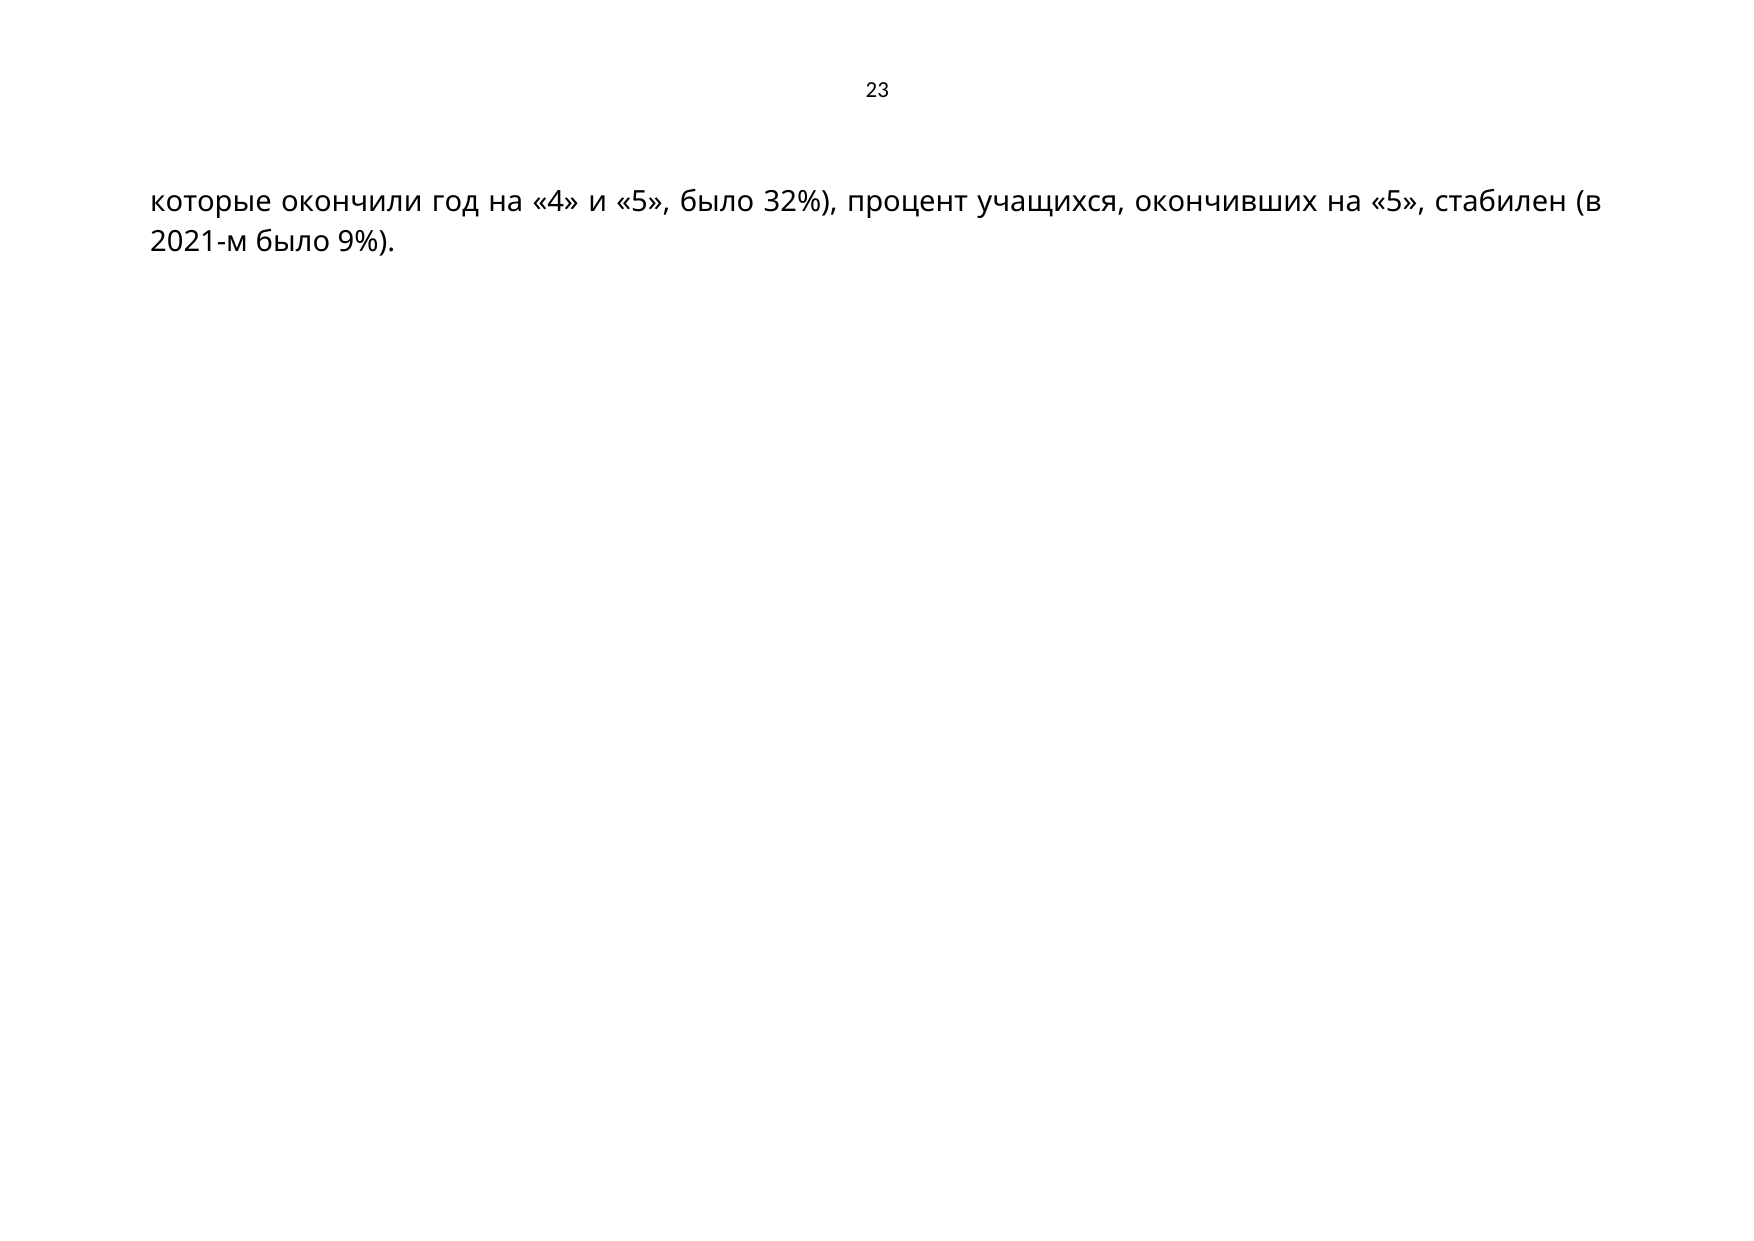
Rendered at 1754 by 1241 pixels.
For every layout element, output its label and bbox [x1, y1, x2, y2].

text [150, 181, 1604, 260]
